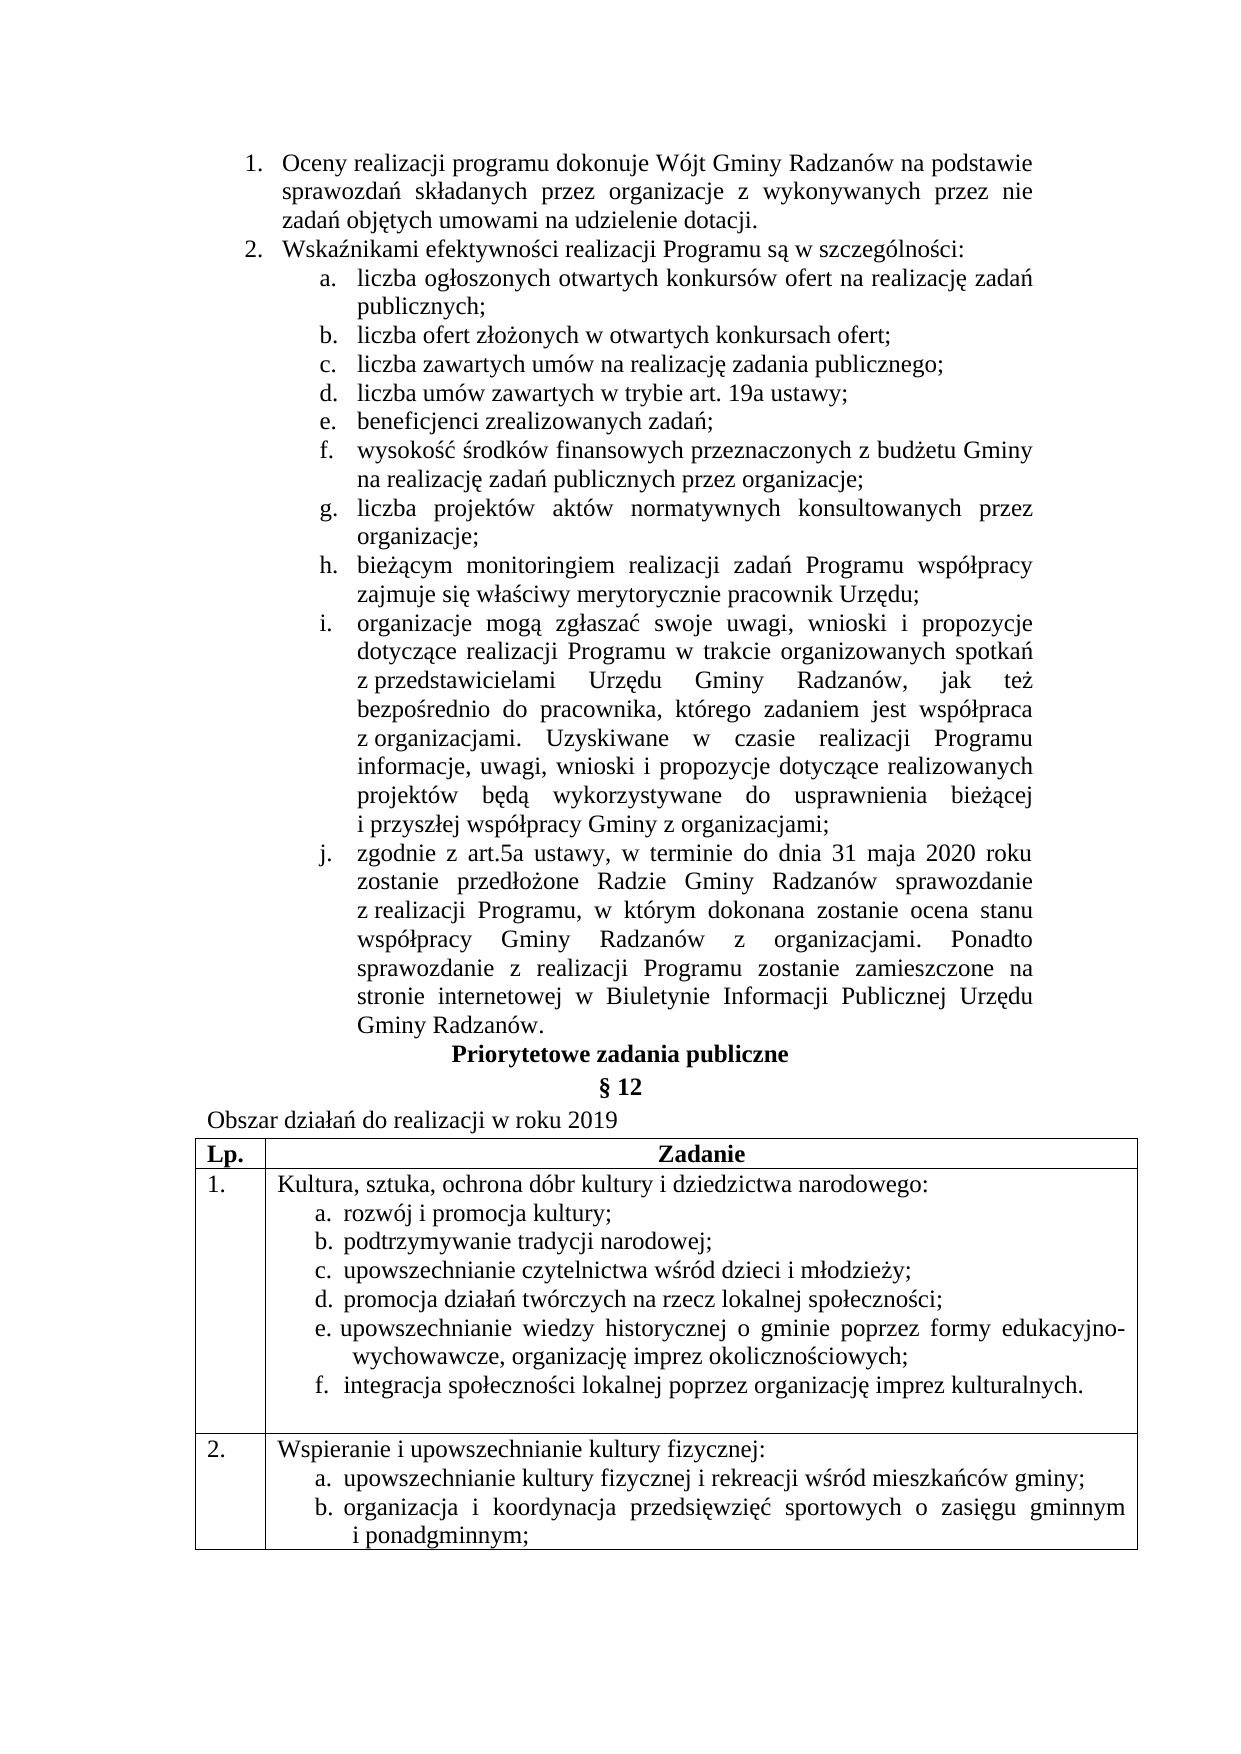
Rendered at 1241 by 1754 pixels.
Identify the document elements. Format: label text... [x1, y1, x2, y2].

list Oceny realizacji programu dokonuje Wójt Gminy Radzanów na podstawie sprawozdań składanych przez organizacje z wykonywanych przez nie zadań objętych umowami na udzielenie dotacji. [244, 148, 1033, 234]
table_cell 1. [196, 1169, 265, 1433]
list liczba projektów aktów normatywnych konsultowanych przez organizacje; [319, 493, 1033, 550]
list wysokość środków finansowych przeznaczonych z budżetu Gminy na realizację zadań publicznych przez organizacje; [319, 435, 1033, 493]
table_cell Kultura, sztuka, ochrona dóbr kultury i dziedzictwa narodowego: rozwój i promocja kultury; podtrzymywanie tradycji narodowej; upowszechnianie czytelnictwa wśród dzieci i młodzieży; promocja działań twórczych na rzecz lokalnej społeczności; upowszechnianie wiedzy historycznej o gminie poprzez formy edukacyjno-wychowawcze, organizację imprez okolicznościowych; integracja społeczności lokalnej poprzez organizację imprez kulturalnych. [266, 1169, 1137, 1433]
list beneficjenci zrealizowanych zadań; [319, 406, 1033, 435]
text Obszar działań do realizacji w roku 2019 [207, 1105, 1033, 1134]
list organizacje mogą zgłaszać swoje uwagi, wnioski i propozycje dotyczące realizacji Programu w trakcie organizowanych spotkań z przedstawicielami Urzędu Gminy Radzanów, jak też bezpośrednio do pracownika, którego zadaniem jest współpraca z organizacjami. Uzyskiwane w czasie realizacji Programu informacje, uwagi, wnioski i propozycje dotyczące realizowanych projektów będą wykorzystywane do usprawnienia bieżącej i przyszłej współpracy Gminy z organizacjami; [319, 608, 1033, 838]
list zgodnie z art.5a ustawy, w terminie do dnia 31 maja 2020 roku zostanie przedłożone Radzie Gminy Radzanów sprawozdanie z realizacji Programu, w którym dokonana zostanie ocena stanu współpracy Gminy Radzanów z organizacjami. Ponadto sprawozdanie z realizacji Programu zostanie zamieszczone na stronie internetowej w Biuletynie Informacji Publicznej Urzędu Gminy Radzanów. [319, 838, 1033, 1039]
text Priorytetowe zadania publiczne [207, 1039, 1033, 1068]
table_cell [266, 1434, 1137, 1549]
table_header Zadanie [266, 1139, 1137, 1168]
text § 12 [207, 1072, 1033, 1101]
list liczba ogłoszonych otwartych konkursów ofert na realizację zadań publicznych; [319, 263, 1033, 320]
list liczba zawartych umów na realizację zadania publicznego; [319, 349, 1033, 378]
list bieżącym monitoringiem realizacji zadań Programu współpracy zajmuje się właściwy merytorycznie pracownik Urzędu; [319, 550, 1033, 608]
list Wskaźnikami efektywności realizacji Programu są w szczególności: [244, 234, 1033, 263]
list liczba ofert złożonych w otwartych konkursach ofert; [319, 320, 1033, 349]
list liczba umów zawartych w trybie art. 19a ustawy; [319, 378, 1033, 406]
table_header Lp. [196, 1139, 265, 1168]
table_cell 2. [196, 1434, 265, 1549]
